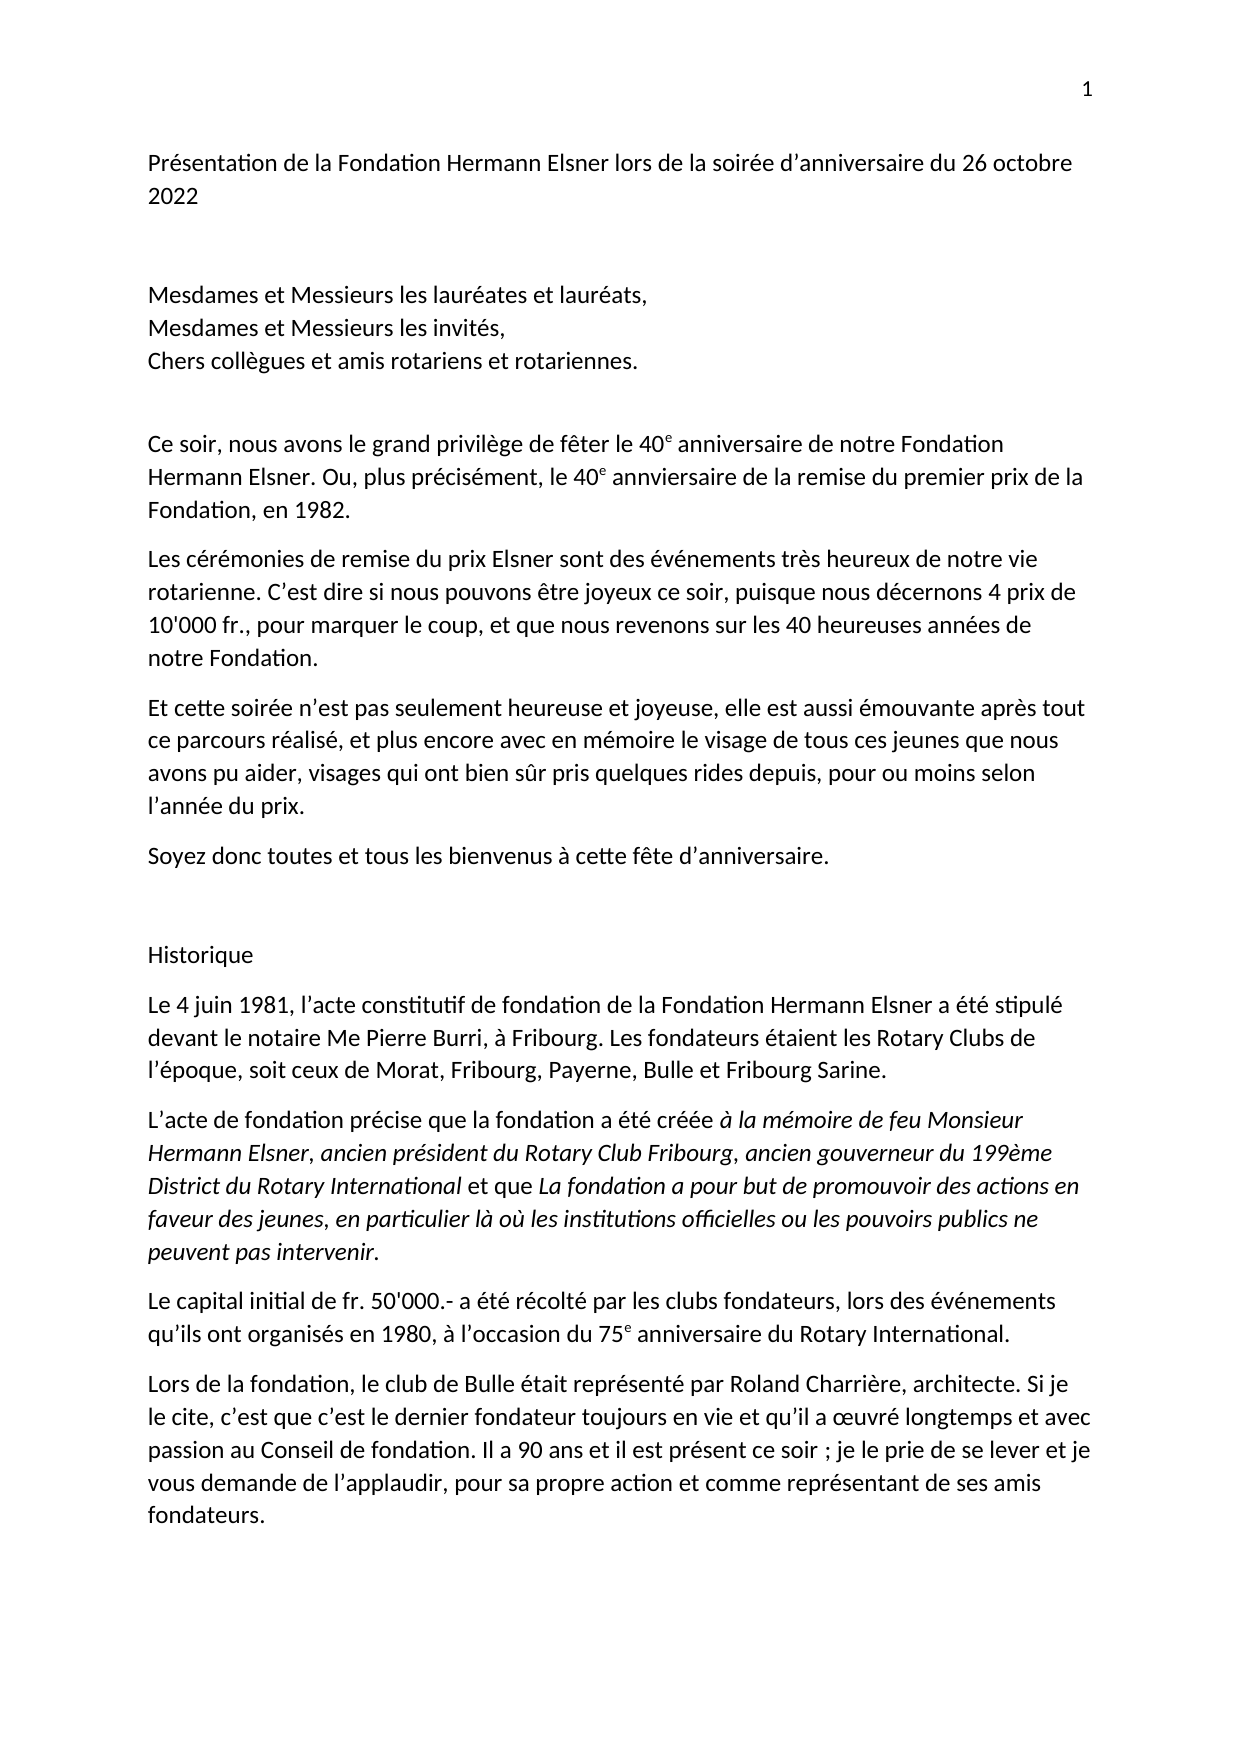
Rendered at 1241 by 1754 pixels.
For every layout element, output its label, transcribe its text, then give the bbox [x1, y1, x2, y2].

text Ce soir, nous avons le grand privilège de fêter le 40e anniversaire de notre Fondation Hermann Elsner. Ou, plus précisément, le 40e annviersaire de la remise du premier prix de la Fondation, en 1982. [148, 395, 1093, 524]
text Le 4 juin 1981, l’acte constitutif de fondation de la Fondation Hermann Elsner a été stipulé devant le notaire Me Pierre Burri, à Fribourg. Les fondateurs étaient les Rotary Clubs de l’époque, soit ceux de Morat, Fribourg, Payerne, Bulle et Fribourg Sarine. [148, 989, 1093, 1085]
text Soyez donc toutes et tous les bienvenus à cette fête d’anniversaire. [148, 840, 1093, 871]
text Les cérémonies de remise du prix Elsner sont des événements très heureux de notre vie rotarienne. C’est dire si nous pouvons être joyeux ce soir, puisque nous décernons 4 prix de 10'000 fr., pour marquer le coup, et que nous revenons sur les 40 heureuses années de notre Fondation. [148, 543, 1093, 673]
text L’acte de fondation précise que la fondation a été créée à la mémoire de feu Monsieur Hermann Elsner, ancien président du Rotary Club Fribourg, ancien gouverneur du 199ème District du Rotary International et que La fondation a pour but de promouvoir des actions en faveur des jeunes, en particulier là où les institutions officielles ou les pouvoirs publics ne peuvent pas intervenir. [148, 1104, 1093, 1266]
text Présentation de la Fondation Hermann Elsner lors de la soirée d’anniversaire du 26 octobre 2022 [148, 148, 1093, 211]
text Le capital initial de fr. 50'000.- a été récolté par les clubs fondateurs, lors des événements qu’ils ont organisés en 1980, à l’occasion du 75e anniversaire du Rotary International. [148, 1286, 1093, 1349]
text Lors de la fondation, le club de Bulle était représenté par Roland Charrière, architecte. Si je le cite, c’est que c’est le dernier fondateur toujours en vie et qu’il a œuvré longtemps et avec passion au Conseil de fondation. Il a 90 ans et il est présent ce soir ; je le prie de se lever et je vous demande de l’applaudir, pour sa propre action et comme représentant de ses amis fondateurs. [148, 1368, 1093, 1530]
text Mesdames et Messieurs les lauréates et lauréats, Mesdames et Messieurs les invités, Chers collègues et amis rotariens et rotariennes. [148, 280, 1093, 376]
text Historique [148, 939, 1093, 970]
text Et cette soirée n’est pas seulement heureuse et joyeuse, elle est aussi émouvante après tout ce parcours réalisé, et plus encore avec en mémoire le visage de tous ces jeunes que nous avons pu aider, visages qui ont bien sûr pris quelques rides depuis, pour ou moins selon l’année du prix. [148, 692, 1093, 821]
